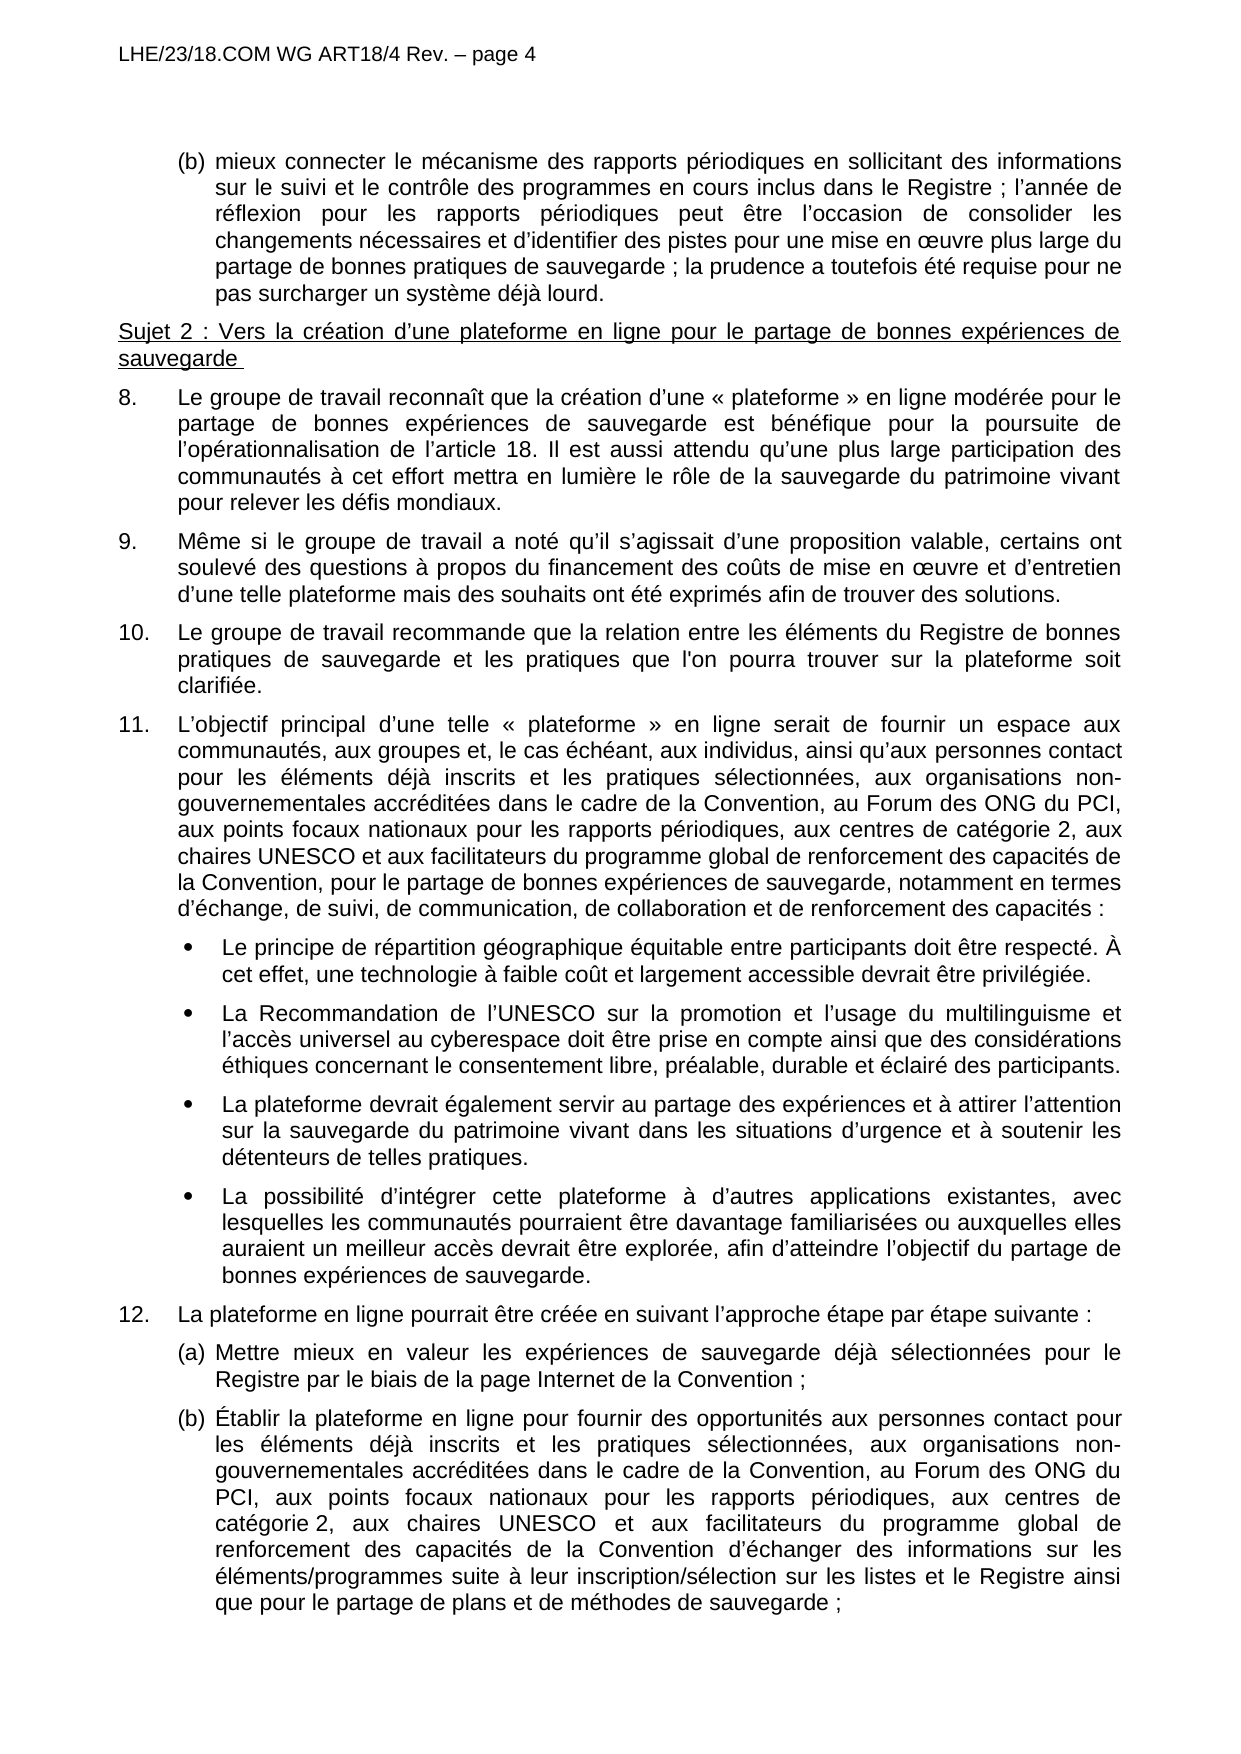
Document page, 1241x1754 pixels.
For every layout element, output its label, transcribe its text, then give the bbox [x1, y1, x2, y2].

text Le groupe de travail reconnaît que la création d’une « plateforme » en ligne modérée pour le partage de bonnes expériences de sauvegarde est bénéfique pour la poursuite de l’opérationnalisation de l’article 18. Il est aussi attendu qu’une plus large participation des communautés à cet effort mettra en lumière le rôle de la sauvegarde du patrimoine vivant pour relever les défis mondiaux. [118, 383, 1122, 515]
list La plateforme devrait également servir au partage des expériences et à attirer l’attention sur la sauvegarde du patrimoine vivant dans les situations d’urgence et à soutenir les détenteurs de telles pratiques. [184, 1091, 1122, 1170]
text L’objectif principal d’une telle « plateforme » en ligne serait de fournir un espace aux communautés, aux groupes et, le cas échéant, aux individus, ainsi qu’aux personnes contact pour les éléments déjà inscrits et les pratiques sélectionnées, aux organisations non-gouvernementales accréditées dans le cadre de la Convention, au Forum des ONG du PCI, aux points focaux nationaux pour les rapports périodiques, aux centres de catégorie 2, aux chaires UNESCO et aux facilitateurs du programme global de renforcement des capacités de la Convention, pour le partage de bonnes expériences de sauvegarde, notamment en termes d’échange, de suivi, de communication, de collaboration et de renforcement des capacités : [118, 711, 1122, 922]
list Sujet 2 : Vers la création d’une plateforme en ligne pour le partage de bonnes expériences de sauvegarde [118, 318, 1122, 371]
list Établir la plateforme en ligne pour fournir des opportunités aux personnes contact pour les éléments déjà inscrits et les pratiques sélectionnées, aux organisations non-gouvernementales accréditées dans le cadre de la Convention, au Forum des ONG du PCI, aux points focaux nationaux pour les rapports périodiques, aux centres de catégorie 2, aux chaires UNESCO et aux facilitateurs du programme global de renforcement des capacités de la Convention d’échanger des informations sur les éléments/programmes suite à leur inscription/sélection sur les listes et le Registre ainsi que pour le partage de plans et de méthodes de sauvegarde ; [177, 1404, 1122, 1615]
list Le principe de répartition géographique équitable entre participants doit être respecté. À cet effet, une technologie à faible coût et largement accessible devrait être privilégiée. [184, 934, 1122, 987]
text Même si le groupe de travail a noté qu’il s’agissait d’une proposition valable, certains ont soulevé des questions à propos du financement des coûts de mise en œuvre et d’entretien d’une telle plateforme mais des souhaits ont été exprimés afin de trouver des solutions. [118, 528, 1122, 607]
list mieux connecter le mécanisme des rapports périodiques en sollicitant des informations sur le suivi et le contrôle des programmes en cours inclus dans le Registre ; l’année de réflexion pour les rapports périodiques peut être l’occasion de consolider les changements nécessaires et d’identifier des pistes pour une mise en œuvre plus large du partage de bonnes pratiques de sauvegarde ; la prudence a toutefois été requise pour ne pas surcharger un système déjà lourd. [177, 148, 1122, 306]
list La possibilité d’intégrer cette plateforme à d’autres applications existantes, avec lesquelles les communautés pourraient être davantage familiarisées ou auxquelles elles auraient un meilleur accès devrait être explorée, afin d’atteindre l’objectif du partage de bonnes expériences de sauvegarde. [184, 1183, 1122, 1288]
list La Recommandation de l’UNESCO sur la promotion et l’usage du multilinguisme et l’accès universel au cyberespace doit être prise en compte ainsi que des considérations éthiques concernant le consentement libre, préalable, durable et éclairé des participants. [184, 999, 1122, 1078]
text La plateforme en ligne pourrait être créée en suivant l’approche étape par étape suivante : [118, 1301, 1122, 1327]
list Mettre mieux en valeur les expériences de sauvegarde déjà sélectionnées pour le Registre par le biais de la page Internet de la Convention ; [177, 1339, 1122, 1392]
text Le groupe de travail recommande que la relation entre les éléments du Registre de bonnes pratiques de sauvegarde et les pratiques que l'on pourra trouver sur la plateforme soit clarifiée. [118, 619, 1122, 698]
